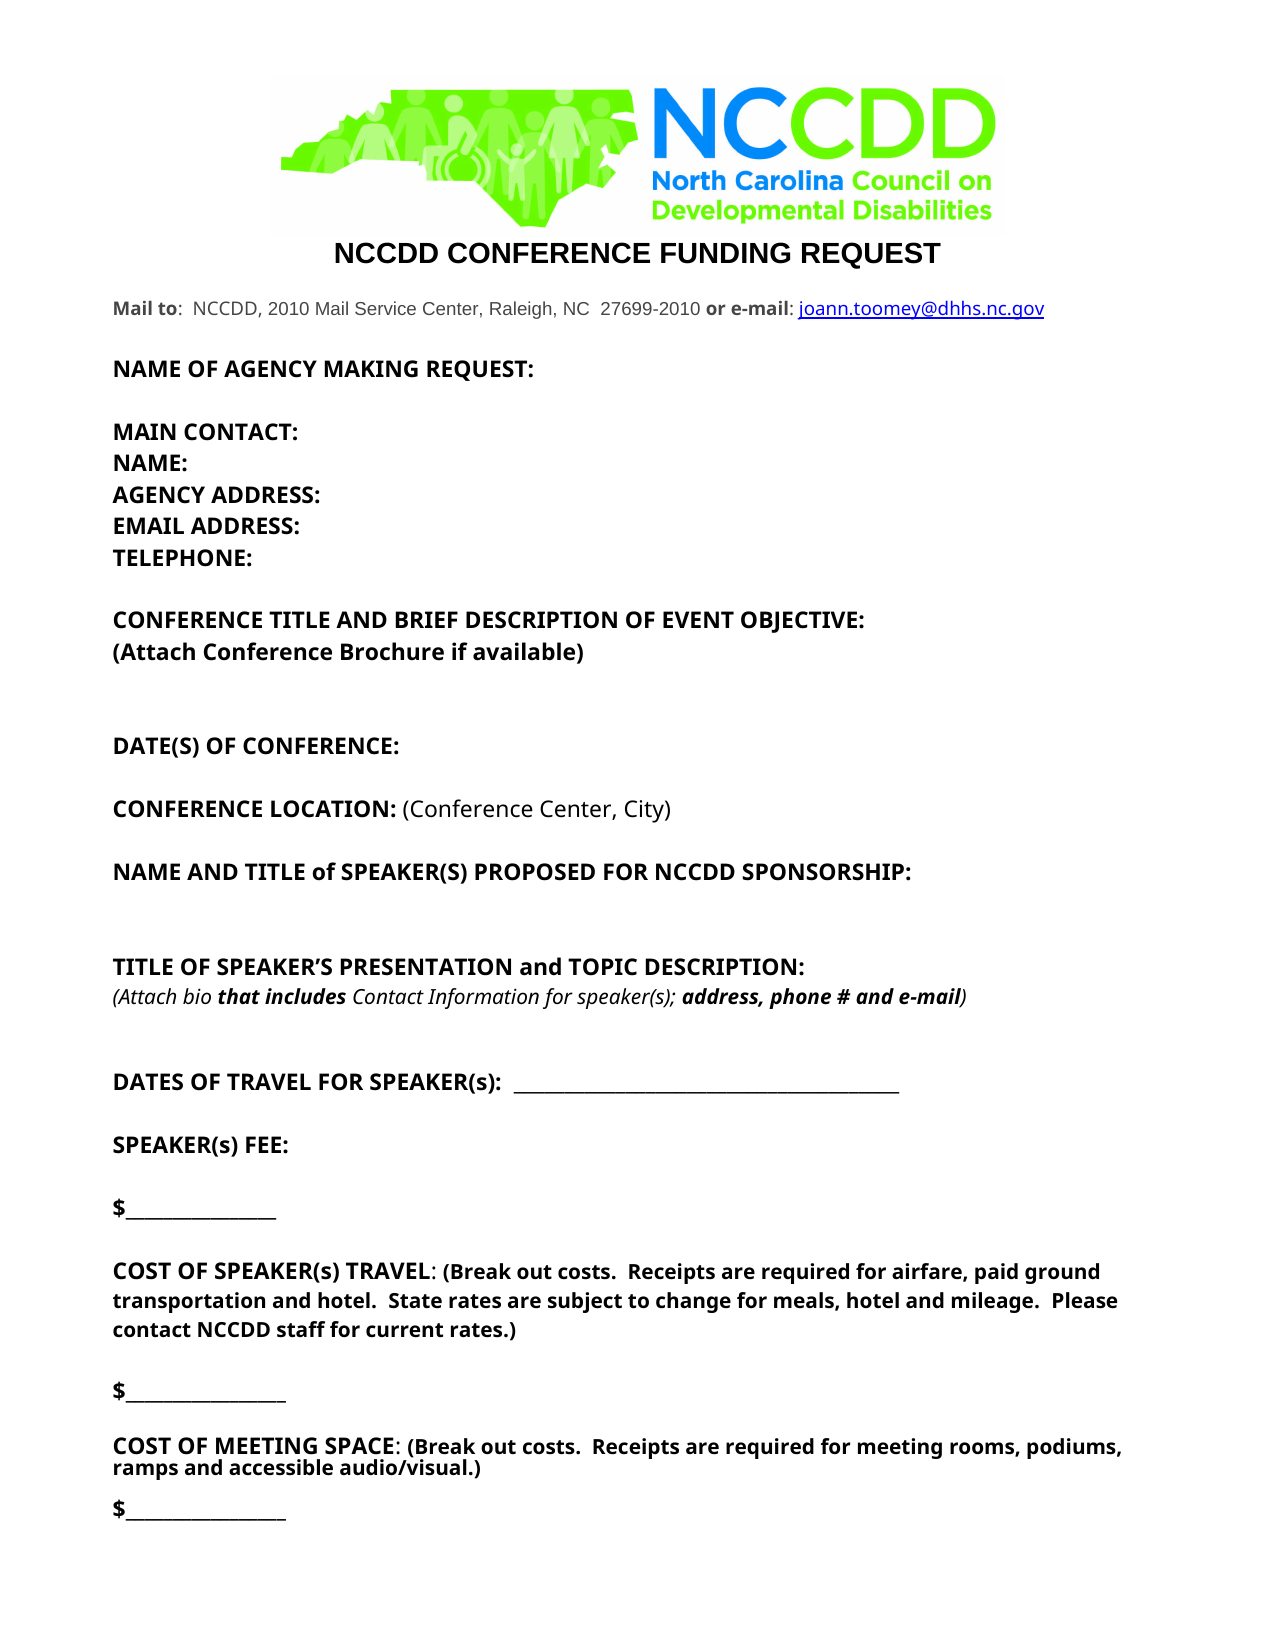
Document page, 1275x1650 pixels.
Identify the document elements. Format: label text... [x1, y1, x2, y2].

text NCCDD CONFERENCE FUNDING REQUEST [112, 236, 1162, 270]
text NAME AND TITLE of SPEAKER(S) PROPOSED FOR NCCDD SPONSORSHIP: [112, 856, 1162, 887]
text $_________________ [112, 1500, 1162, 1521]
text NAME: [112, 447, 1162, 478]
text (Attach bio that includes Contact Information for speaker(s); address, phone # and e-mail) [112, 982, 1162, 1010]
picture [270, 75, 1005, 236]
text EMAIL ADDRESS: [112, 510, 1162, 541]
text TELEPHONE: [112, 542, 1162, 573]
text DATES OF TRAVEL FOR SPEAKER(s): ______________________________________ [112, 1066, 1162, 1098]
text COST OF SPEAKER(s) TRAVEL: (Break out costs. Receipts are required for airfare, paid ground transportation and hotel. State rates are subject to change for meals, hotel and mileage. Please contact NCCDD staff for current rates.) [112, 1255, 1162, 1343]
text $________________ [112, 1192, 1162, 1223]
text DATE(S) OF CONFERENCE: [112, 730, 1162, 762]
text NAME OF AGENCY MAKING REQUEST: [112, 353, 1162, 384]
text CONFERENCE TITLE AND BRIEF DESCRIPTION OF EVENT OBJECTIVE: [112, 604, 1162, 636]
text COST OF MEETING SPACE: (Break out costs. Receipts are required for meeting rooms, podiums, ramps and accessible audio/visual.) [112, 1438, 1162, 1479]
text CONFERENCE LOCATION: (Conference Center, City) [112, 793, 1162, 824]
text SPEAKER(s) FEE: [112, 1129, 1162, 1161]
text AGENCY ADDRESS: [112, 479, 1162, 510]
text TITLE OF SPEAKER’S PRESENTATION and TOPIC DESCRIPTION: [112, 951, 1162, 982]
text Mail to: NCCDD, 2010 Mail Service Center, Raleigh, NC 27699-2010 or e-mail: joann.toomey@dhhs.nc.gov [112, 296, 1162, 321]
text MAIN CONTACT: [112, 416, 1162, 447]
text $_________________ [112, 1375, 1162, 1406]
text (Attach Conference Brochure if available) [112, 636, 1162, 667]
